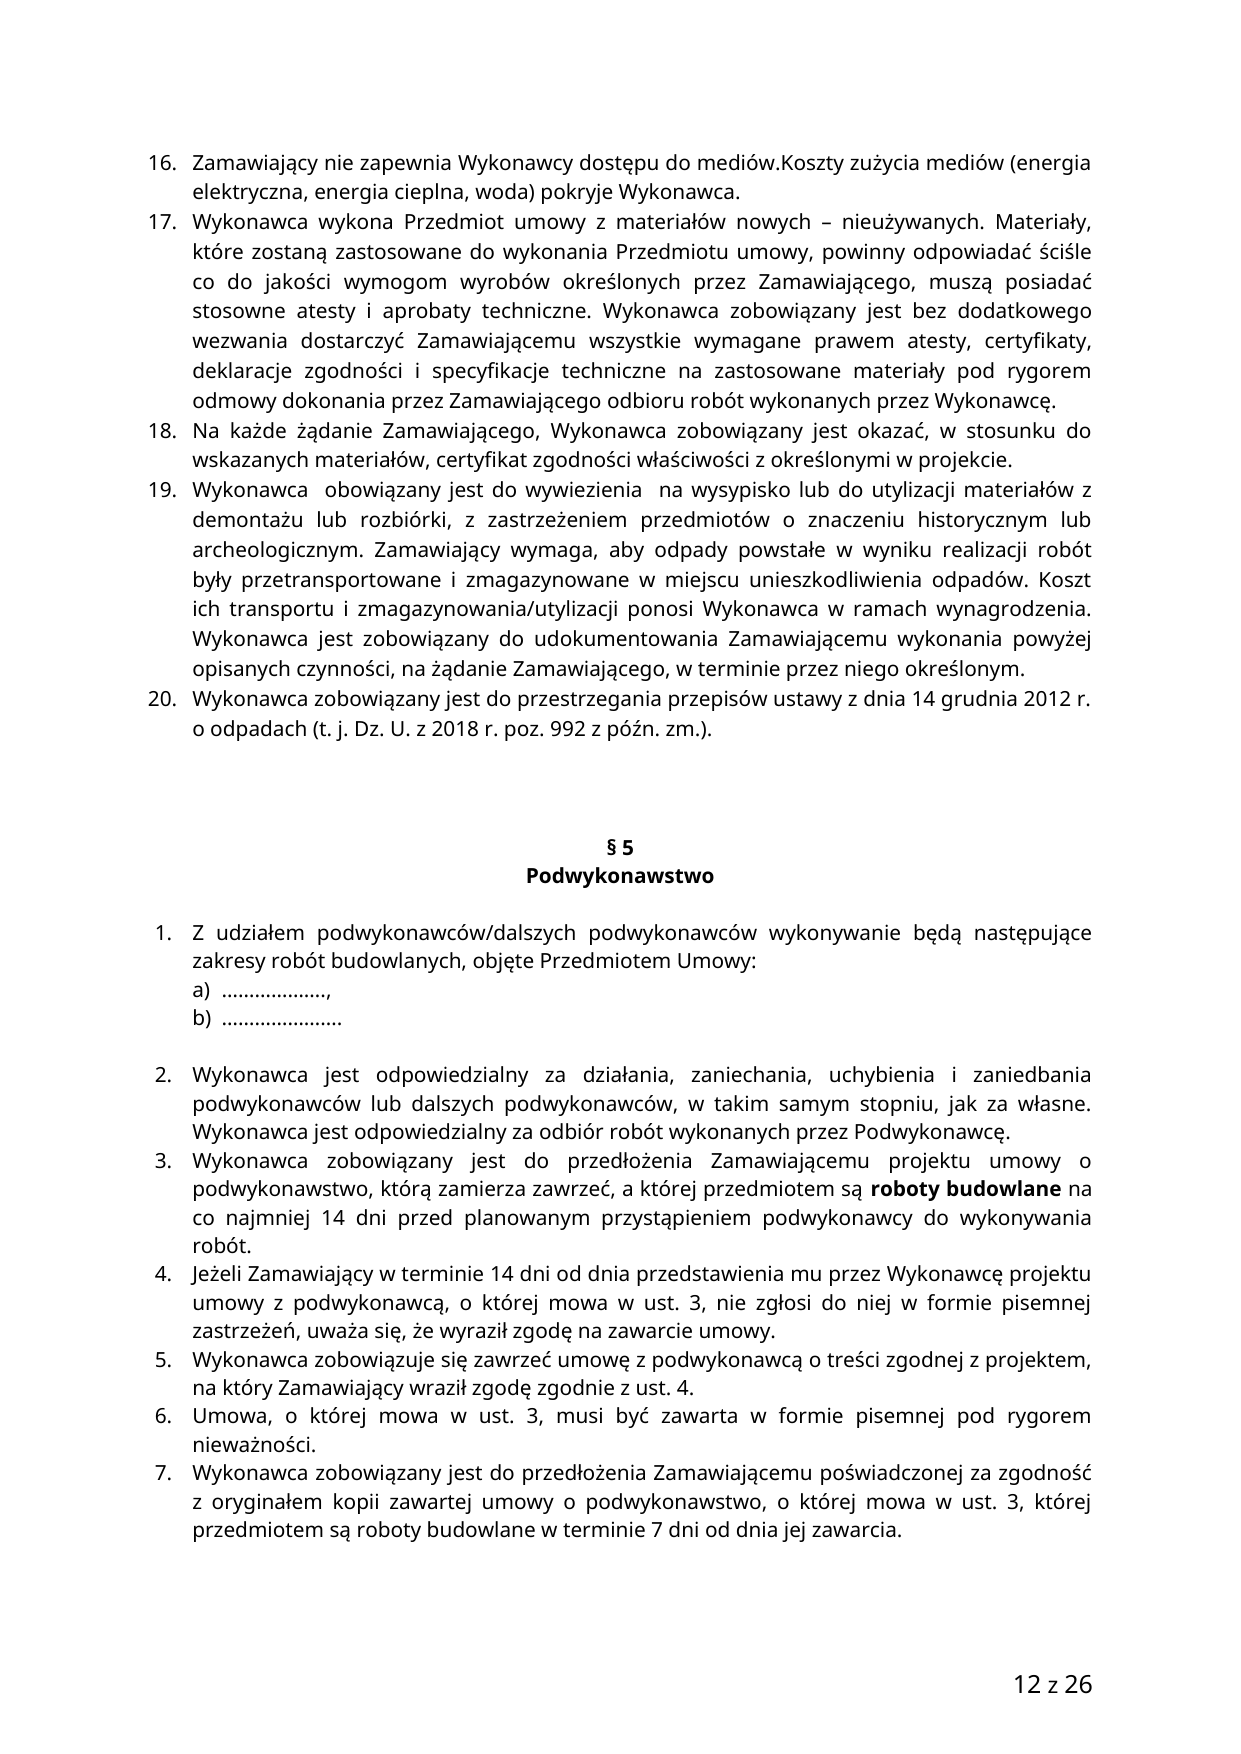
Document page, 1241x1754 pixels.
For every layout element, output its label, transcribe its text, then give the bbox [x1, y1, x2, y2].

list Wykonawca zobowiązuje się zawrzeć umowę z podwykonawcą o treści zgodnej z projektem, na który Zamawiający wraził zgodę zgodnie z ust. 4. [154, 1345, 1093, 1402]
list Zamawiający nie zapewnia Wykonawcy dostępu do mediów.Koszty zużycia mediów (energia elektryczna, energia cieplna, woda) pokryje Wykonawca. [148, 148, 1093, 206]
text a) ………………., [192, 975, 1093, 1003]
list Wykonawca jest odpowiedzialny za działania, zaniechania, uchybienia i zaniedbania podwykonawców lub dalszych podwykonawców, w takim samym stopniu, jak za własne. Wykonawca jest odpowiedzialny za odbiór robót wykonanych przez Podwykonawcę. [154, 1060, 1093, 1146]
list Na każde żądanie Zamawiającego, Wykonawca zobowiązany jest okazać, w stosunku do wskazanych materiałów, certyfikat zgodności właściwości z określonymi w projekcie. [148, 416, 1093, 474]
list Jeżeli Zamawiający w terminie 14 dni od dnia przedstawienia mu przez Wykonawcę projektu umowy z podwykonawcą, o której mowa w ust. 3, nie zgłosi do niej w formie pisemnej zastrzeżeń, uważa się, że wyraził zgodę na zawarcie umowy. [154, 1259, 1093, 1345]
list Wykonawca zobowiązany jest do przedłożenia Zamawiającemu poświadczonej za zgodność z oryginałem kopii zawartej umowy o podwykonawstwo, o której mowa w ust. 3, której przedmiotem są roboty budowlane w terminie 7 dni od dnia jej zawarcia. [154, 1458, 1093, 1544]
text § 5 [148, 833, 1093, 861]
text b) …………………. [192, 1003, 1093, 1032]
list Wykonawca wykona Przedmiot umowy z materiałów nowych – nieużywanych. Materiały, które zostaną zastosowane do wykonania Przedmiotu umowy, powinny odpowiadać ściśle co do jakości wymogom wyrobów określonych przez Zamawiającego, muszą posiadać stosowne atesty i aprobaty techniczne. Wykonawca zobowiązany jest bez dodatkowego wezwania dostarczyć Zamawiającemu wszystkie wymagane prawem atesty, certyfikaty, deklaracje zgodności i specyfikacje techniczne na zastosowane materiały pod rygorem odmowy dokonania przez Zamawiającego odbioru robót wykonanych przez Wykonawcę. [148, 207, 1093, 414]
list Wykonawca zobowiązany jest do przedłożenia Zamawiającemu projektu umowy o podwykonawstwo, którą zamierza zawrzeć, a której przedmiotem są roboty budowlane na co najmniej 14 dni przed planowanym przystąpieniem podwykonawcy do wykonywania robót. [154, 1146, 1093, 1259]
list Umowa, o której mowa w ust. 3, musi być zawarta w formie pisemnej pod rygorem nieważności. [154, 1402, 1093, 1458]
list Wykonawca obowiązany jest do wywiezienia na wysypisko lub do utylizacji materiałów z demontażu lub rozbiórki, z zastrzeżeniem przedmiotów o znaczeniu historycznym lub archeologicznym. Zamawiający wymaga, aby odpady powstałe w wyniku realizacji robót były przetransportowane i zmagazynowane w miejscu unieszkodliwienia odpadów. Koszt ich transportu i zmagazynowania/utylizacji ponosi Wykonawca w ramach wynagrodzenia. Wykonawca jest zobowiązany do udokumentowania Zamawiającemu wykonania powyżej opisanych czynności, na żądanie Zamawiającego, w terminie przez niego określonym. [148, 475, 1093, 682]
list Wykonawca zobowiązany jest do przestrzegania przepisów ustawy z dnia 14 grudnia 2012 r. o odpadach (t. j. Dz. U. z 2018 r. poz. 992 z późn. zm.). [148, 684, 1093, 742]
list Z udziałem podwykonawców/dalszych podwykonawców wykonywanie będą następujące zakresy robót budowlanych, objęte Przedmiotem Umowy: [154, 918, 1093, 975]
text Podwykonawstwo [148, 861, 1093, 890]
